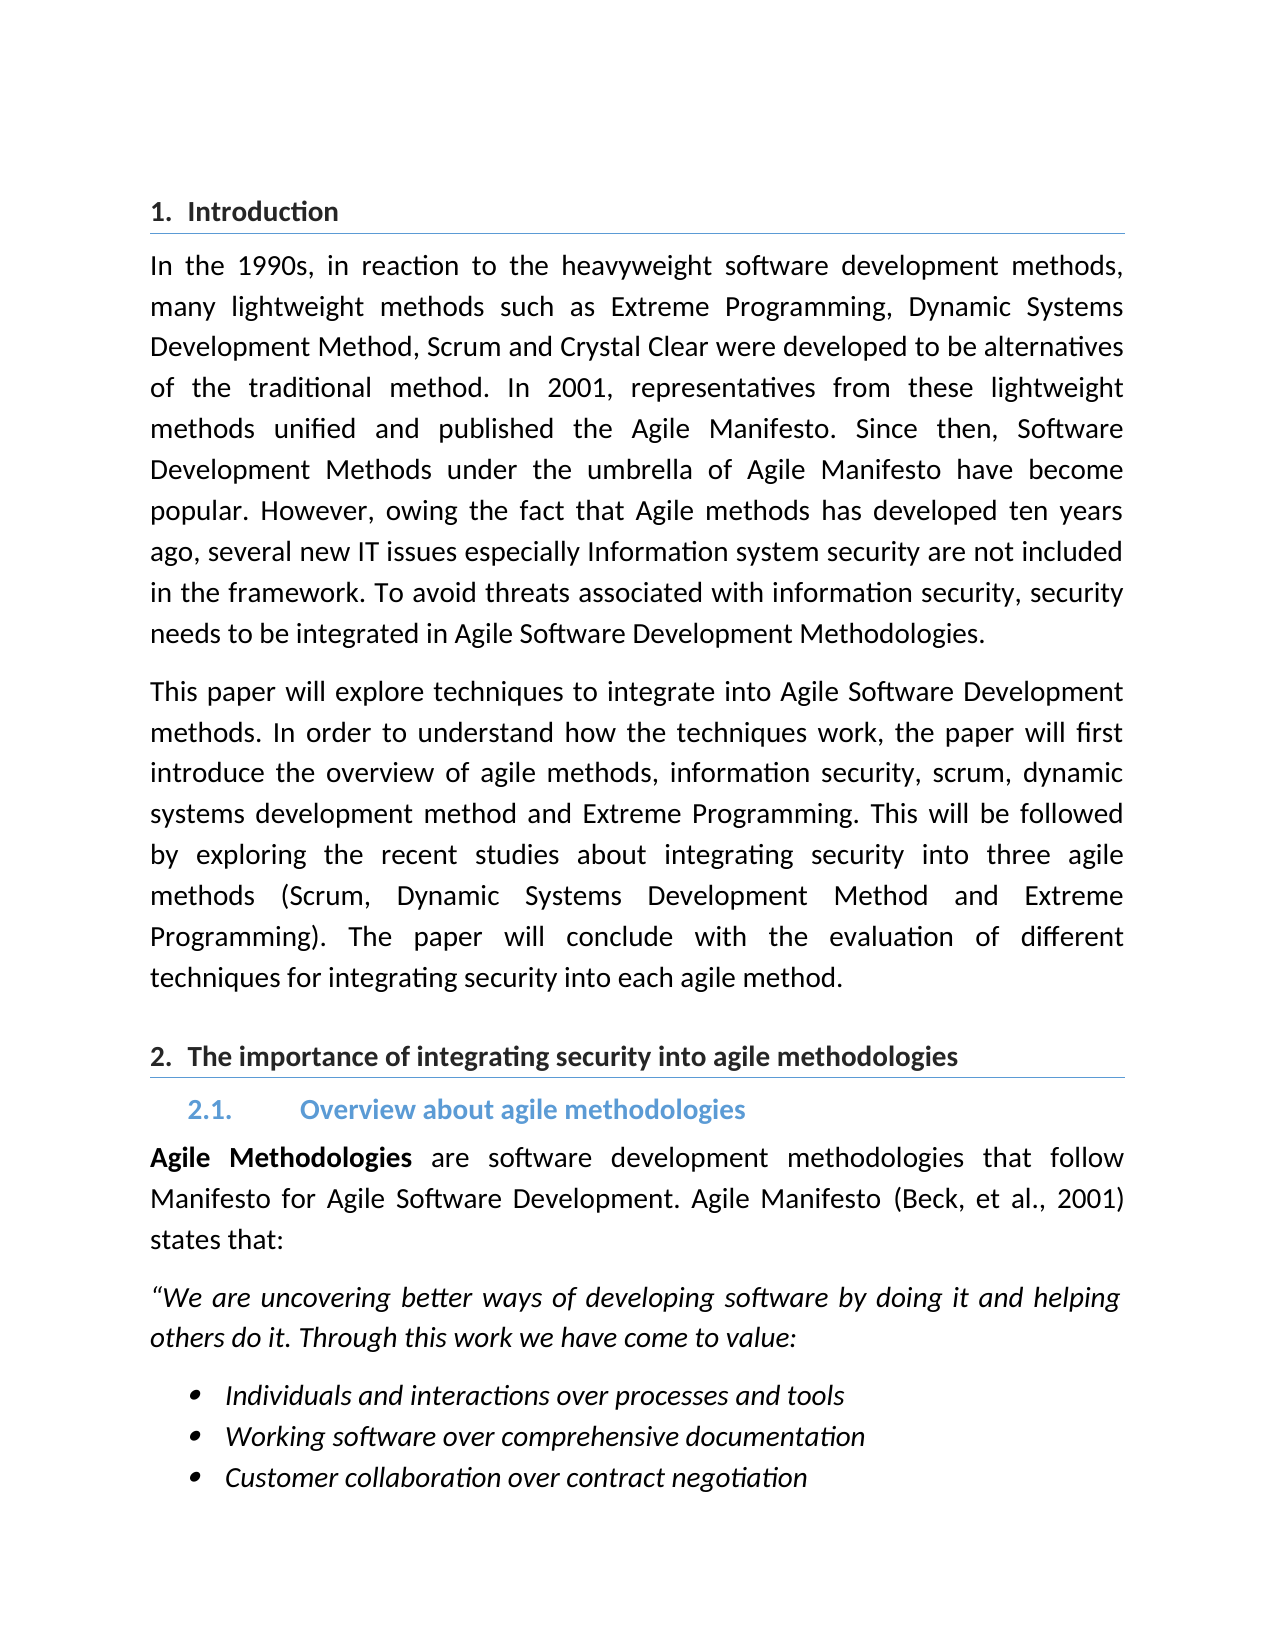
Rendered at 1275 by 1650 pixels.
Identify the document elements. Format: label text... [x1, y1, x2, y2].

subtitle Introduction [150, 193, 1125, 233]
subtitle Overview about agile methodologies [187, 1091, 1125, 1127]
list Working software over comprehensive documentation [187, 1418, 1125, 1454]
text In the 1990s, in reaction to the heavyweight software development methods, many lightweight methods such as Extreme Programming, Dynamic Systems Development Method, Scrum and Crystal Clear were developed to be alternatives of the traditional method. In 2001, representatives from these lightweight methods unified and published the Agile Manifesto. Since then, Software Development Methods under the umbrella of Agile Manifesto have become popular. However, owing the fact that Agile methods has developed ten years ago, several new IT issues especially Information system security are not included in the framework. To avoid threats associated with information security, security needs to be integrated in Agile Software Development Methodologies. [150, 247, 1125, 651]
subtitle The importance of integrating security into agile methodologies [150, 1038, 1125, 1077]
text “We are uncovering better ways of developing software by doing it and helping others do it. Through this work we have come to value: [150, 1279, 1125, 1355]
list Customer collaboration over contract negotiation [187, 1459, 1125, 1495]
text This paper will explore techniques to integrate into Agile Software Development methods. In order to understand how the techniques work, the paper will first introduce the overview of agile methods, information security, scrum, dynamic systems development method and Extreme Programming. This will be followed by exploring the recent studies about integrating security into three agile methods (Scrum, Dynamic Systems Development Method and Extreme Programming). The paper will conclude with the evaluation of different techniques for integrating security into each agile method. [150, 673, 1125, 995]
list Individuals and interactions over processes and tools [187, 1377, 1125, 1413]
text Agile Methodologies are software development methodologies that follow Manifesto for Agile Software Development. Agile Manifesto states that: [150, 1139, 1125, 1257]
